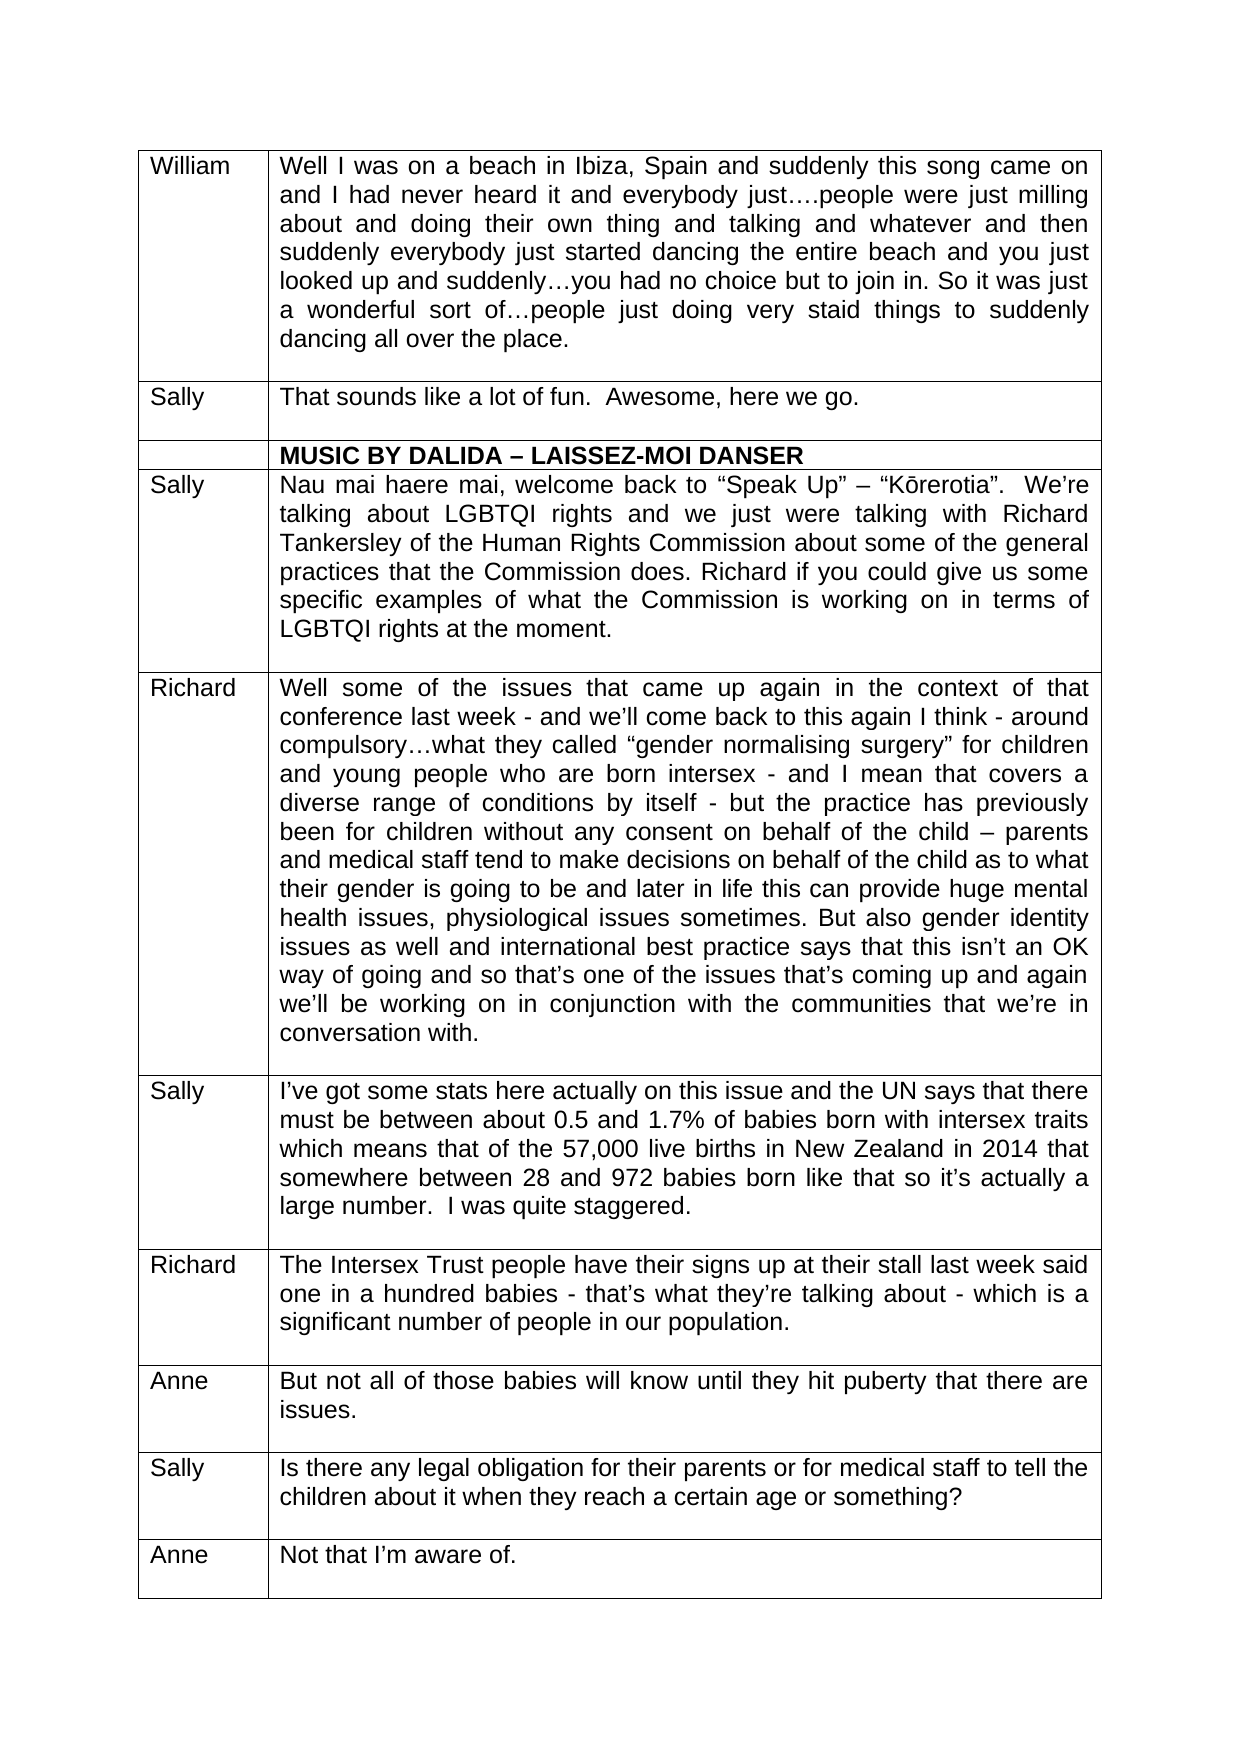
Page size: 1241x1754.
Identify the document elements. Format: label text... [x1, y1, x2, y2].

table_cell Richard [139, 673, 268, 1075]
table_cell That sounds like a lot of fun. Awesome, here we go. [269, 382, 1101, 439]
table_cell Richard [139, 1250, 268, 1365]
table_cell Sally [139, 382, 268, 439]
table_cell Anne [139, 1366, 268, 1452]
table_cell [139, 441, 268, 469]
table_cell Sally [139, 1453, 268, 1539]
table_cell The Intersex Trust people have their signs up at their stall last week said one in a hundred babies - that’s what they’re talking about - which is a significant number of people in our population. [269, 1250, 1101, 1365]
table_cell Sally [139, 470, 268, 672]
table_cell Not that I’m aware of. [269, 1540, 1101, 1598]
table_cell I’ve got some stats here actually on this issue and the UN says that there must be between about 0.5 and 1.7% of babies born with intersex traits which means that of the 57,000 live births in New Zealand in 2014 that somewhere between 28 and 972 babies born like that so it’s actually a large number. I was quite staggered. [269, 1076, 1101, 1249]
table_cell Anne [139, 1540, 268, 1598]
table_cell William [139, 151, 268, 381]
table_cell Well I was on a beach in Ibiza, Spain and suddenly this song came on and I had never heard it and everybody just….people were just milling about and doing their own thing and talking and whatever and then suddenly everybody just started dancing the entire beach and you just looked up and suddenly…you had no choice but to join in. So it was just a wonderful sort of…people just doing very staid things to suddenly dancing all over the place. [269, 151, 1101, 381]
table_cell Is there any legal obligation for their parents or for medical staff to tell the children about it when they reach a certain age or something? [269, 1453, 1101, 1539]
table_cell MUSIC BY DALIDA – LAISSEZ-MOI DANSER [269, 441, 1101, 469]
table_cell But not all of those babies will know until they hit puberty that there are issues. [269, 1366, 1101, 1452]
table_cell Sally [139, 1076, 268, 1249]
table_cell Nau mai haere mai, welcome back to “Speak Up” – “Kōrerotia”. We’re talking about LGBTQI rights and we just were talking with Richard Tankersley of the Human Rights Commission about some of the general practices that the Commission does. Richard if you could give us some specific examples of what the Commission is working on in terms of LGBTQI rights at the moment. [269, 470, 1101, 672]
table_cell Well some of the issues that came up again in the context of that conference last week - and we’ll come back to this again I think - around compulsory…what they called “gender normalising surgery” for children and young people who are born intersex - and I mean that covers a diverse range of conditions by itself - but the practice has previously been for children without any consent on behalf of the child – parents and medical staff tend to make decisions on behalf of the child as to what their gender is going to be and later in life this can provide huge mental health issues, physiological issues sometimes. But also gender identity issues as well and international best practice says that this isn’t an OK way of going and so that’s one of the issues that’s coming up and again we’ll be working on in conjunction with the communities that we’re in conversation with. [269, 673, 1101, 1075]
